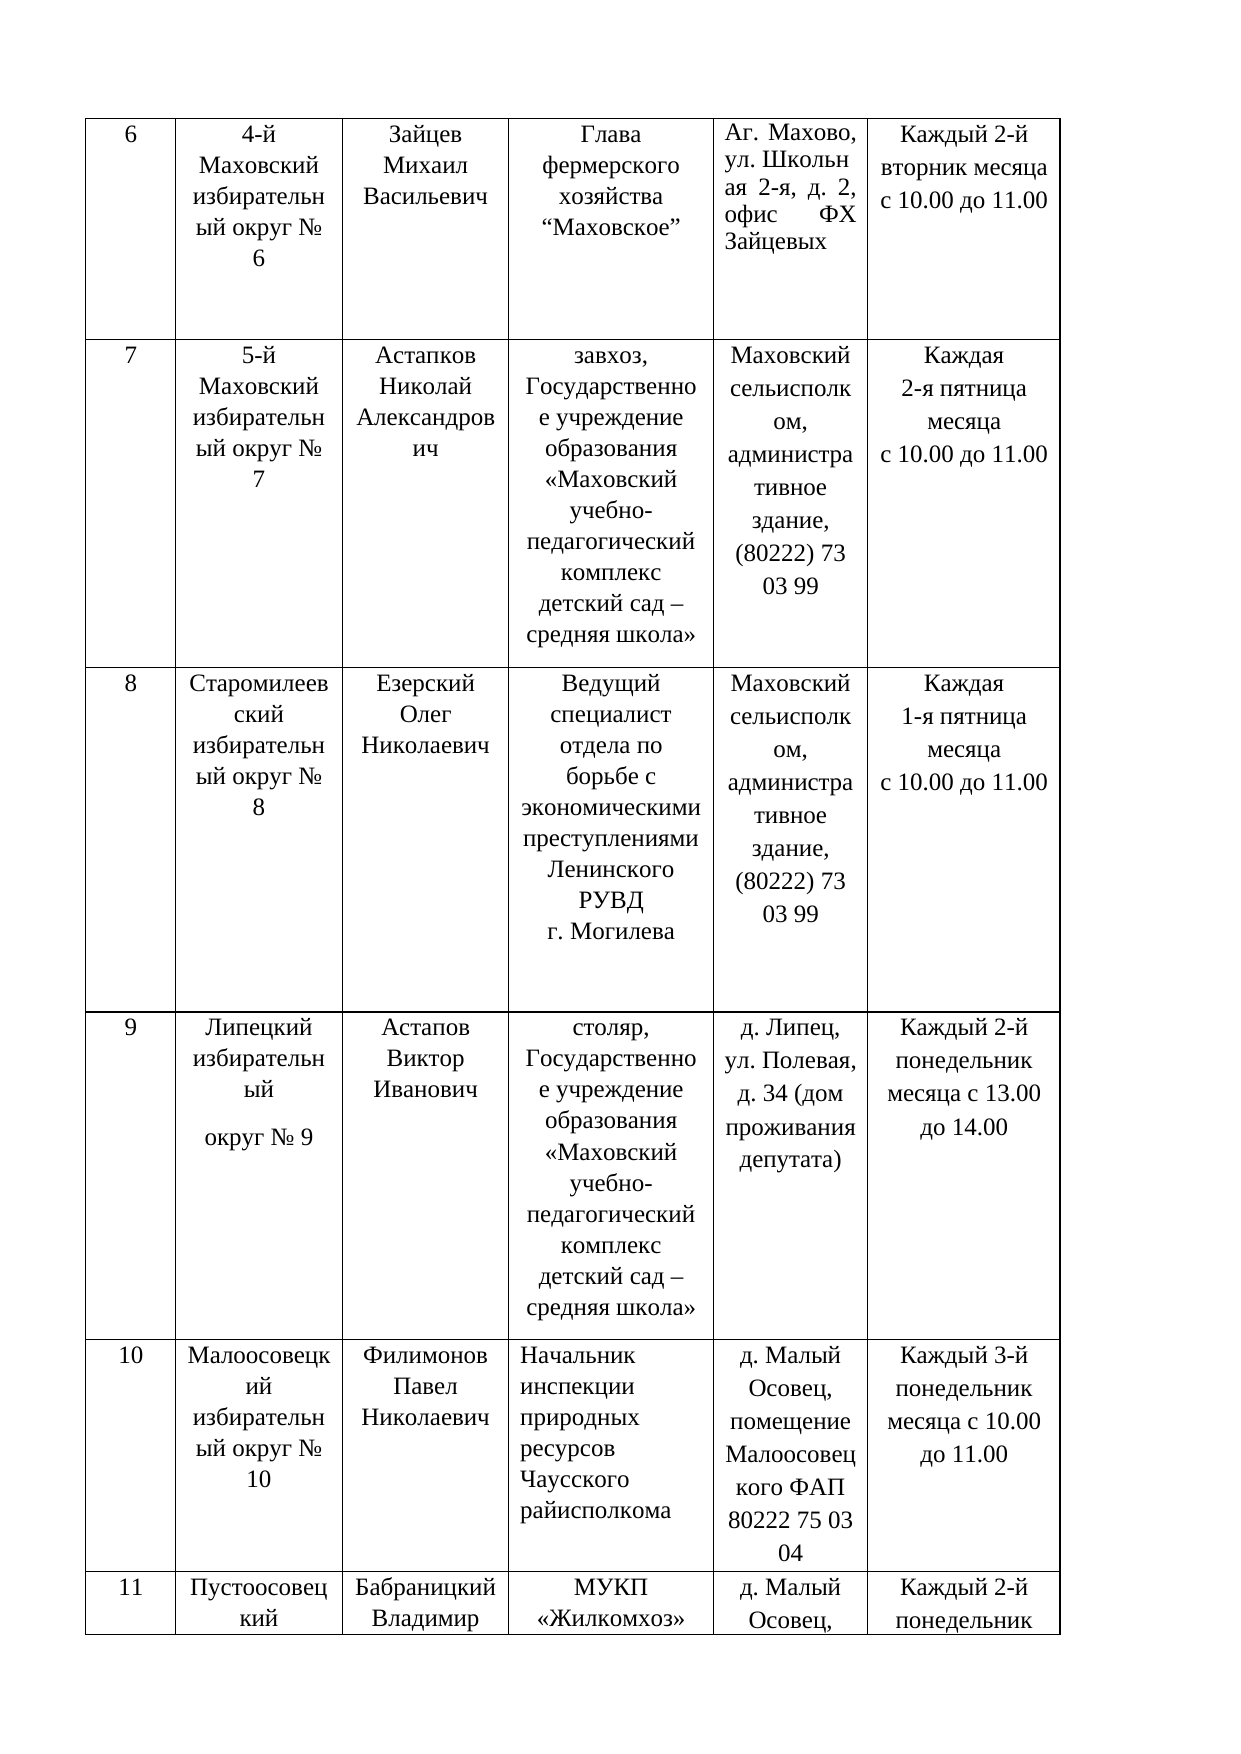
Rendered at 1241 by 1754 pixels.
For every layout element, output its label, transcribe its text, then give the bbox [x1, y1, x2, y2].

table_cell Каждый 2-й вторник месяца с 10.00 до 11.00 [868, 119, 1059, 339]
table_cell Езерский Олег Николаевич [343, 668, 508, 1011]
table_cell 10 [86, 1340, 175, 1571]
table_cell Каждый 3-й понедельник месяца с 10.00 до 11.00 [868, 1340, 1059, 1571]
table_cell Начальник инспекции природных ресурсов Чаусского райисполкома [509, 1340, 713, 1571]
table_cell Маховский сельисполком, административное здание, (80222) 73 03 99 [714, 668, 867, 1011]
table_cell Астапков Николай Александрович [343, 340, 508, 667]
table_cell 7 [86, 340, 175, 667]
table_cell 4-й Маховский избирательный округ № 6 [176, 119, 342, 339]
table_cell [714, 1572, 867, 1634]
table_cell Каждая 2-я пятница месяца с 10.00 до 11.00 [868, 340, 1059, 667]
table_cell Глава фермерского хозяйства “Маховское” [509, 119, 713, 339]
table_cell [509, 1572, 713, 1634]
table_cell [343, 1572, 508, 1634]
table_cell 11 [86, 1572, 175, 1634]
table_cell Старомилеевский избирательный округ № 8 [176, 668, 342, 1011]
table_cell Маховский сельисполком, административное здание, (80222) 73 03 99 [714, 340, 867, 667]
table_cell д. Малый Осовец, помещение Малоосовецкого ФАП 80222 75 03 04 [714, 1340, 867, 1571]
table_cell завхоз, Государственное учреждение образования «Маховский учебно-педагогический комплекс детский сад – средняя школа» [509, 340, 713, 667]
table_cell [714, 119, 867, 339]
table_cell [176, 1572, 342, 1634]
table_cell Зайцев Михаил Васильевич [343, 119, 508, 339]
table_cell Липецкий избирательный округ № 9 [176, 1013, 342, 1339]
table_cell 8 [86, 668, 175, 1011]
table_cell столяр, Государственное учреждение образования «Маховский учебно-педагогический комплекс детский сад – средняя школа» [509, 1013, 713, 1339]
table_cell Филимонов Павел Николаевич [343, 1340, 508, 1571]
table_cell 5-й Маховский избирательный округ № 7 [176, 340, 342, 667]
table_cell 6 [86, 119, 175, 339]
table_cell 9 [86, 1013, 175, 1339]
table_cell Астапов Виктор Иванович [343, 1013, 508, 1339]
table_cell Ведущий специалист отдела по борьбе с экономическими преступлениями Ленинского РУВД г. Могилева [509, 668, 713, 1011]
table_cell Каждая 1-я пятница месяца с 10.00 до 11.00 [868, 668, 1059, 1011]
table_cell Малоосовецкий избирательный округ № 10 [176, 1340, 342, 1571]
table_cell д. Липец, ул. Полевая, д. 34 (дом проживания депутата) [714, 1013, 867, 1339]
table_cell Каждый 2-й понедельник месяца с 13.00 до 14.00 [868, 1013, 1059, 1339]
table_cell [868, 1572, 1059, 1634]
